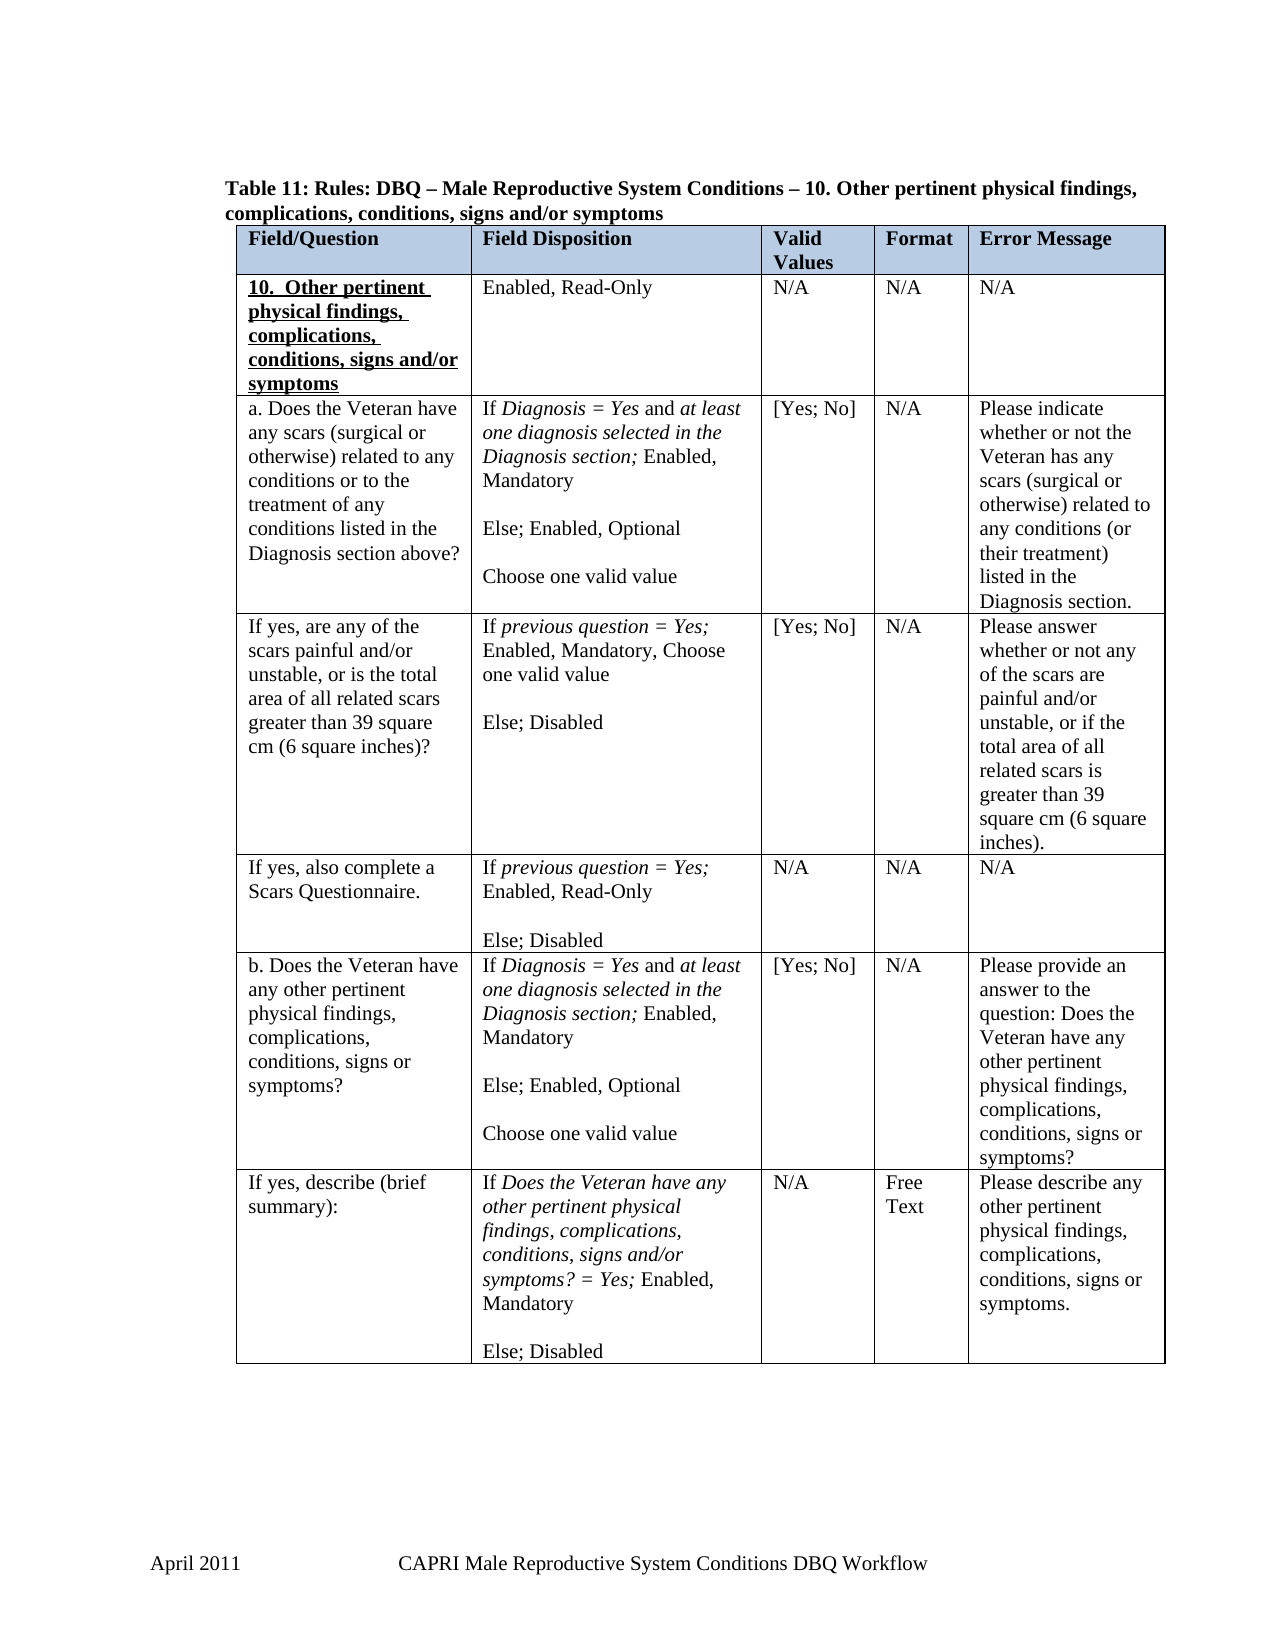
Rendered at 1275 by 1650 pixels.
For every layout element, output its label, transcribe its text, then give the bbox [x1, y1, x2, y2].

table_cell If Does the Veteran have any other pertinent physical findings, complications, conditions, signs and/or symptoms? = Yes; Enabled, Mandatory Else; Disabled [472, 1170, 761, 1363]
table_cell If yes, describe (brief summary): [237, 1170, 471, 1363]
table_header Valid Values [762, 226, 874, 274]
table_cell N/A [875, 614, 968, 854]
table_cell If previous question = Yes; Enabled, Mandatory, Choose one valid value Else; Disabled [472, 614, 761, 854]
table_header Error Message [969, 226, 1164, 274]
table_cell If Diagnosis = Yes and at least one diagnosis selected in the Diagnosis section; Enabled, Mandatory Else; Enabled, Optional Choose one valid value [472, 953, 761, 1169]
table_cell [Yes; No] [762, 953, 874, 1169]
table_cell N/A [875, 396, 968, 613]
table_cell N/A [762, 275, 874, 395]
table_cell N/A [875, 953, 968, 1169]
table_cell 10. Other pertinent physical findings, complications, conditions, signs and/or symptoms [237, 275, 471, 395]
table_cell Enabled, Read-Only [472, 275, 761, 395]
table_cell Please answer whether or not any of the scars are painful and/or unstable, or if the total area of all related scars is greater than 39 square cm (6 square inches). [969, 614, 1164, 854]
table_cell Free Text [875, 1170, 968, 1363]
table_cell Please describe any other pertinent physical findings, complications, conditions, signs or symptoms. [969, 1170, 1164, 1363]
table_cell N/A [762, 855, 874, 952]
text Table 11: Rules: DBQ – Male Reproductive System Conditions – 10. Other pertinent physical findings, complications, conditions, signs and/or symptoms [225, 176, 1153, 224]
table_cell If Diagnosis = Yes and at least one diagnosis selected in the Diagnosis section; Enabled, Mandatory Else; Enabled, Optional Choose one valid value [472, 396, 761, 613]
table_cell N/A [875, 275, 968, 395]
table_cell N/A [969, 855, 1164, 952]
table_cell Please indicate whether or not the Veteran has any scars (surgical or otherwise) related to any conditions (or their treatment) listed in the Diagnosis section. [969, 396, 1164, 613]
table_cell N/A [875, 855, 968, 952]
table_cell If previous question = Yes; Enabled, Read-Only Else; Disabled [472, 855, 761, 952]
table_cell a. Does the Veteran have any scars (surgical or otherwise) related to any conditions or to the treatment of any conditions listed in the Diagnosis section above? [237, 396, 471, 613]
table_cell N/A [762, 1170, 874, 1363]
table_cell N/A [969, 275, 1164, 395]
table_header Field/Question [237, 226, 471, 274]
table_header Field Disposition [472, 226, 761, 274]
table_cell b. Does the Veteran have any other pertinent physical findings, complications, conditions, signs or symptoms? [237, 953, 471, 1169]
table_cell Please provide an answer to the question: Does the Veteran have any other pertinent physical findings, complications, conditions, signs or symptoms? [969, 953, 1164, 1169]
table_header Format [875, 226, 968, 274]
table_cell [Yes; No] [762, 614, 874, 854]
table_cell If yes, are any of the scars painful and/or unstable, or is the total area of all related scars greater than 39 square cm (6 square inches)? [237, 614, 471, 854]
table_cell If yes, also complete a Scars Questionnaire. [237, 855, 471, 952]
table_cell [Yes; No] [762, 396, 874, 613]
